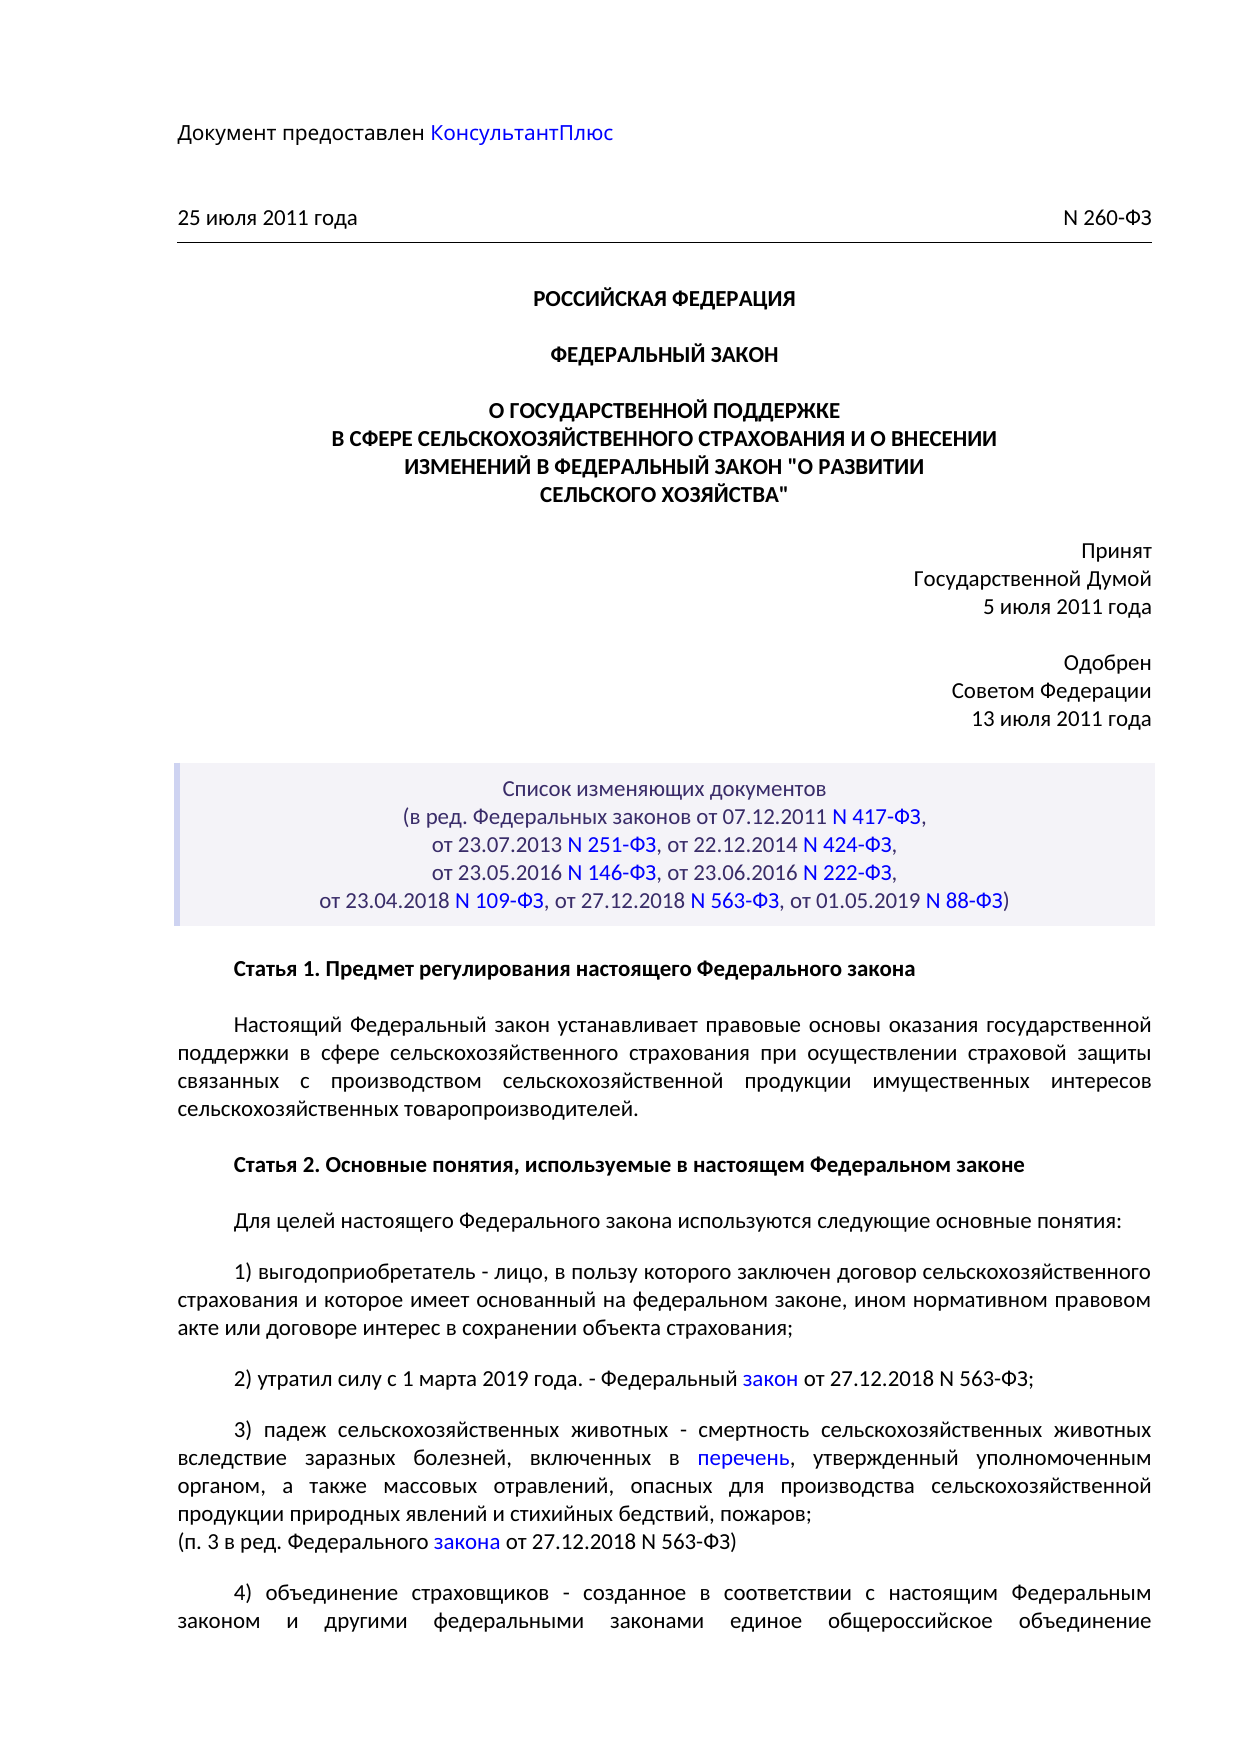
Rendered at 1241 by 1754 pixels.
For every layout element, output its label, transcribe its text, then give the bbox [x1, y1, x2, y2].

table_header 25 июля 2011 года [177, 203, 664, 231]
table_header Список изменяющих документов (в ред. Федеральных законов от 07.12.2011 N 417-ФЗ, от 23.07.2013 N 251-ФЗ, от 22.12.2014 N 424-ФЗ, от 23.05.2016 N 146-ФЗ, от 23.06.2016 N 222-ФЗ, от 23.04.2018 N 109-ФЗ, от 27.12.2018 N 563-ФЗ, от 01.05.2019 N 88-ФЗ) [180, 763, 1149, 926]
text 5 июля 2011 года [177, 592, 1152, 620]
title СЕЛЬСКОГО ХОЗЯЙСТВА" [177, 480, 1152, 508]
text 3) падеж сельскохозяйственных животных - смертность сельскохозяйственных животных вследствие заразных болезней, включенных в перечень, утвержденный уполномоченным органом, а также массовых отравлений, опасных для производства сельскохозяйственной продукции природных явлений и стихийных бедствий, пожаров; [177, 1415, 1152, 1527]
text Принят [177, 536, 1152, 564]
text Советом Федерации [177, 676, 1152, 704]
text Настоящий Федеральный закон устанавливает правовые основы оказания государственной поддержки в сфере сельскохозяйственного страхования при осуществлении страховой защиты связанных с производством сельскохозяйственной продукции имущественных интересов сельскохозяйственных товаропроизводителей. [177, 1010, 1152, 1122]
text Государственной Думой [177, 564, 1152, 592]
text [177, 1578, 1152, 1634]
title Статья 1. Предмет регулирования настоящего Федерального закона [177, 954, 1152, 982]
title В СФЕРЕ СЕЛЬСКОХОЗЯЙСТВЕННОГО СТРАХОВАНИЯ И О ВНЕСЕНИИ [177, 424, 1152, 452]
title ИЗМЕНЕНИЙ В ФЕДЕРАЛЬНЫЙ ЗАКОН "О РАЗВИТИИ [177, 452, 1152, 480]
text (п. 3 в ред. Федерального закона от 27.12.2018 N 563-ФЗ) [177, 1527, 1152, 1555]
title РОССИЙСКАЯ ФЕДЕРАЦИЯ [177, 284, 1152, 312]
table_header N 260-ФЗ [664, 203, 1152, 231]
title Статья 2. Основные понятия, используемые в настоящем Федеральном законе [177, 1150, 1152, 1178]
text Для целей настоящего Федерального закона используются следующие основные понятия: [177, 1206, 1152, 1234]
title ФЕДЕРАЛЬНЫЙ ЗАКОН [177, 340, 1152, 368]
text 1) выгодоприобретатель - лицо, в пользу которого заключен договор сельскохозяйственного страхования и которое имеет основанный на федеральном законе, ином нормативном правовом акте или договоре интерес в сохранении объекта страхования; [177, 1257, 1152, 1341]
title О ГОСУДАРСТВЕННОЙ ПОДДЕРЖКЕ [177, 396, 1152, 424]
text 13 июля 2011 года [177, 704, 1152, 732]
text Одобрен [177, 648, 1152, 676]
title Документ предоставлен КонсультантПлюс [177, 118, 1152, 175]
text 2) утратил силу с 1 марта 2019 года. - Федеральный закон от 27.12.2018 N 563-ФЗ; [177, 1364, 1152, 1392]
